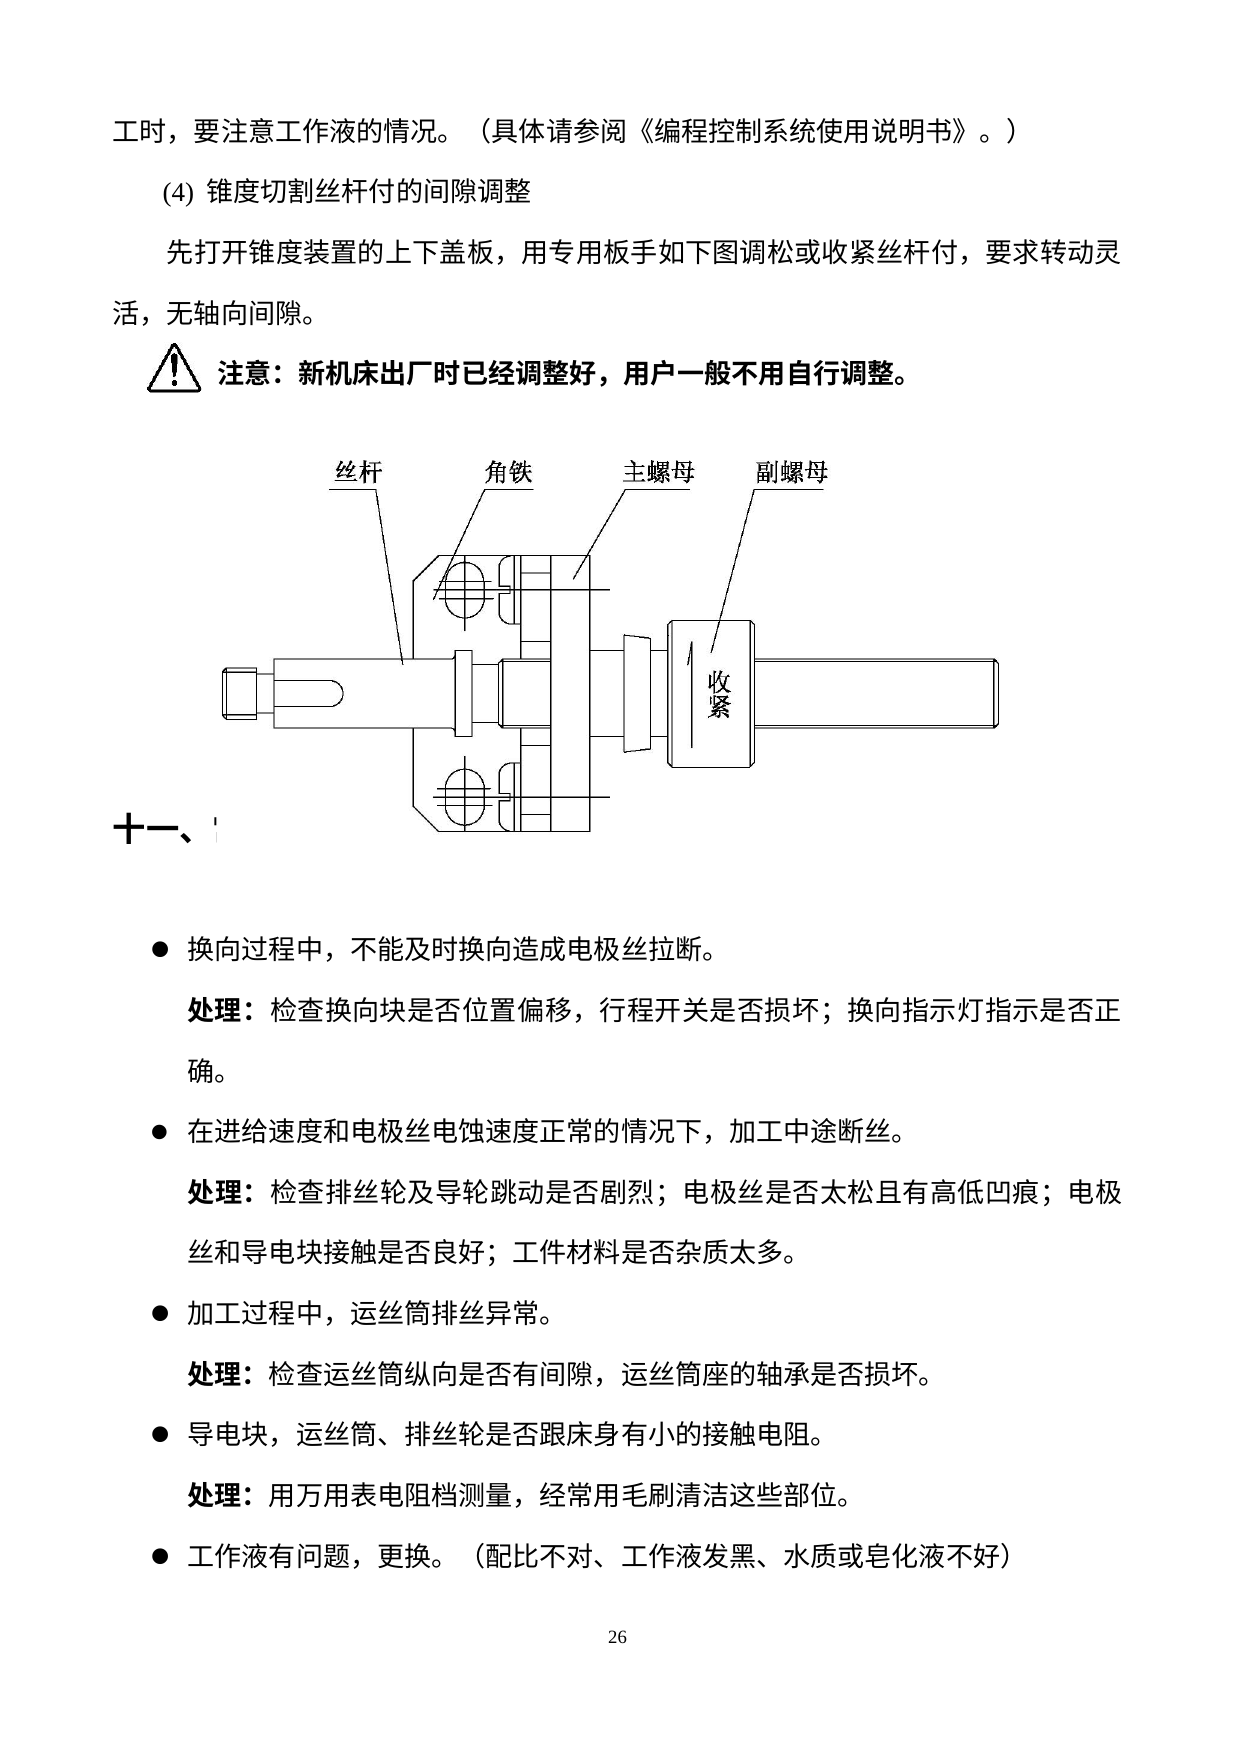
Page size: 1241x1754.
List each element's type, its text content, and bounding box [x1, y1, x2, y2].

picture [216, 426, 1017, 848]
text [112, 99, 1122, 160]
list 工作液有问题，更换。（配比不对、工作液发黑、水质或皂化液不好） [150, 1524, 1122, 1584]
list 在进给速度和电极丝电蚀速度正常的情况下，加工中途断丝。 [150, 1099, 1122, 1160]
list 换向过程中，不能及时换向造成电极丝拉断。 [150, 918, 1122, 978]
text 处理：检查排丝轮及导轮跳动是否剧烈；电极丝是否太松且有高低凹痕；电极丝和导电块接触是否良好；工件材料是否杂质太多。 [187, 1160, 1122, 1281]
picture [146, 342, 202, 393]
list 锥度切割丝杆付的间隙调整 [162, 160, 1122, 220]
text 处理：用万用表电阻档测量，经常用毛刷清洁这些部位。 [150, 1463, 1122, 1524]
list 加工过程中，运丝筒排丝异常。 [150, 1281, 1122, 1342]
text 处理：检查运丝筒纵向是否有间隙，运丝筒座的轴承是否损坏。 [150, 1342, 1122, 1403]
text 先打开锥度装置的上下盖板，用专用板手如下图调松或收紧丝杆付，要求转动灵活，无轴向间隙。 [112, 220, 1122, 342]
text 十一、常见的故障排除方法 [112, 796, 1122, 857]
text 处理：检查换向块是否位置偏移，行程开关是否损坏；换向指示灯指示是否正确。 [187, 978, 1122, 1099]
list 导电块，运丝筒、排丝轮是否跟床身有小的接触电阻。 [150, 1403, 1122, 1463]
text 注意：新机床出厂时已经调整好，用户一般不用自行调整。 [112, 342, 1122, 402]
